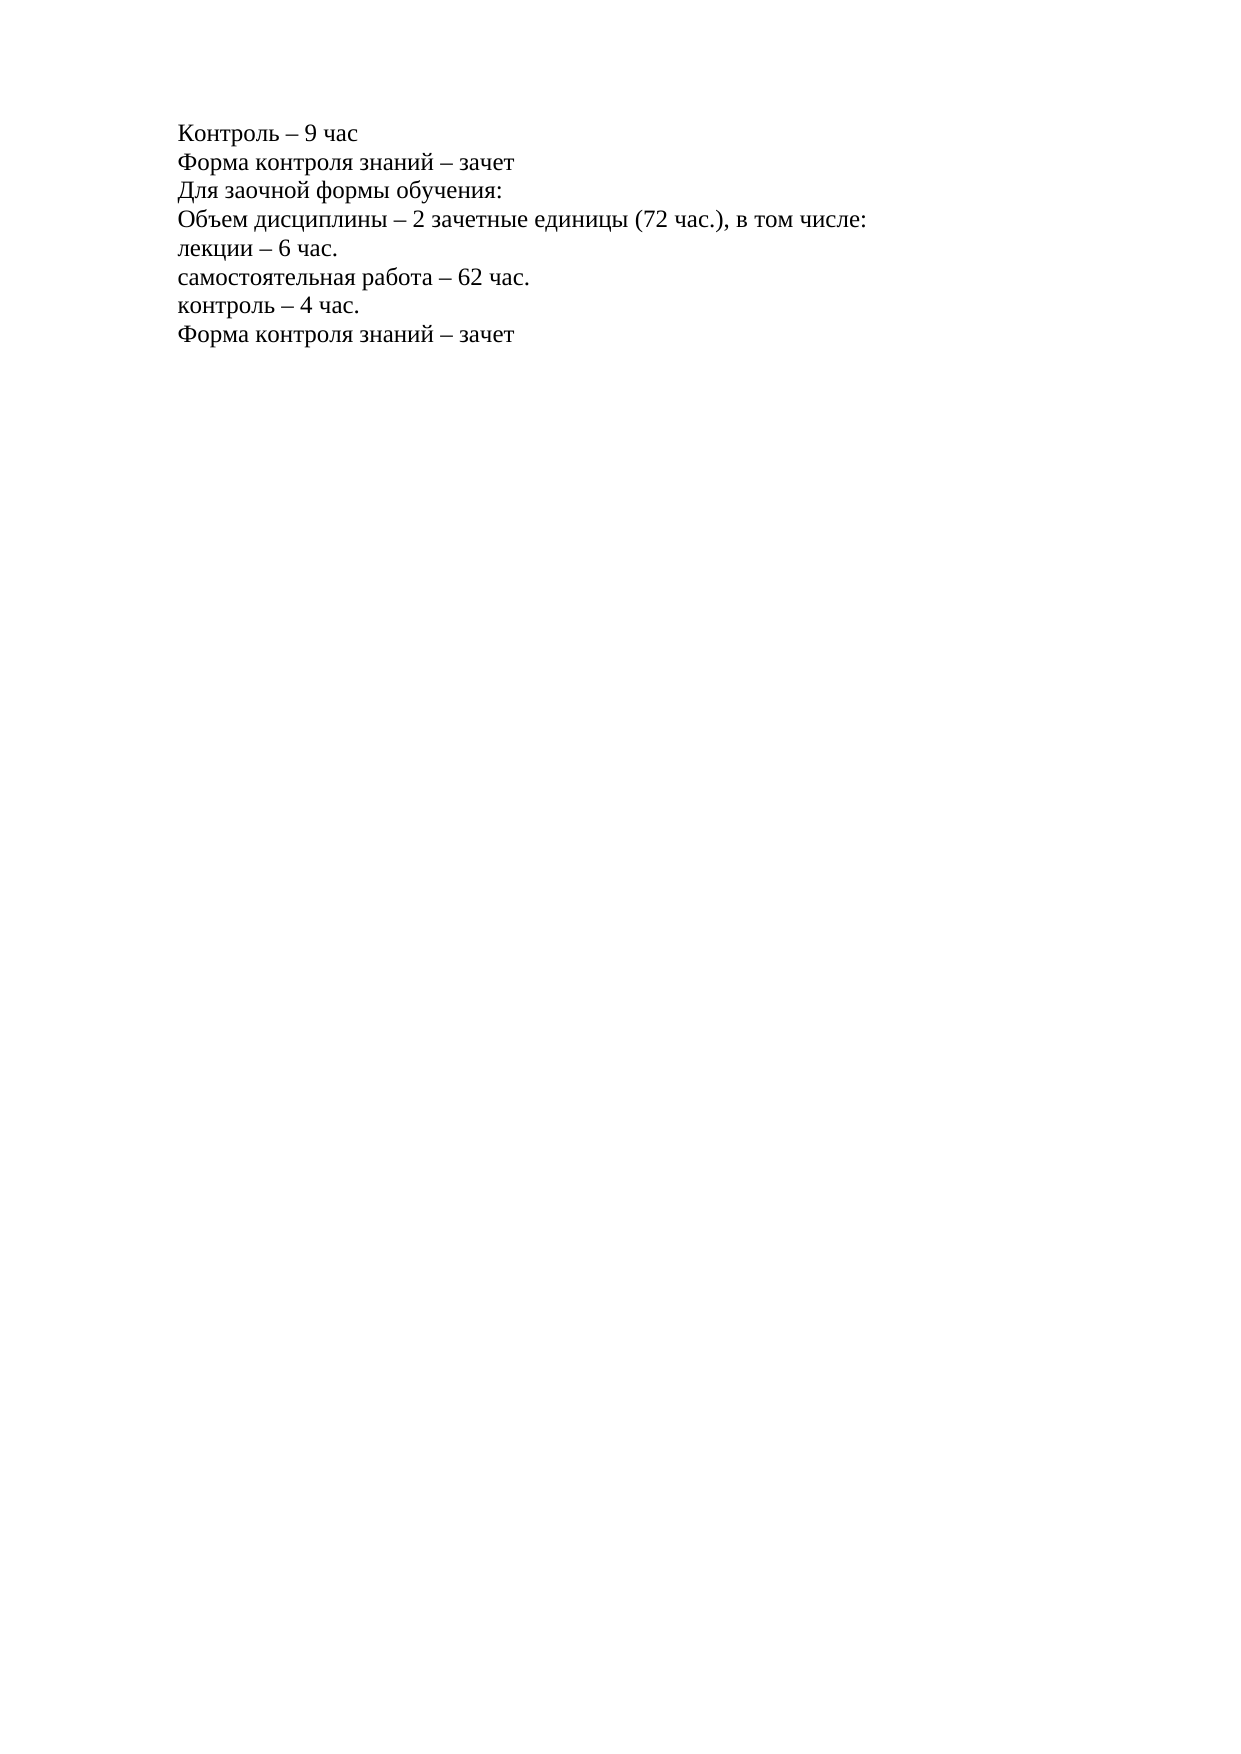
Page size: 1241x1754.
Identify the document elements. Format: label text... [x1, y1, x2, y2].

text Контроль – 9 час [177, 118, 1152, 147]
text самостоятельная работа – 62 час. [177, 262, 1152, 291]
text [177, 204, 1152, 233]
text Для заочной формы обучения: [177, 176, 1152, 204]
text Форма контроля знаний – зачет [177, 147, 1152, 176]
text лекции – 6 час. [177, 233, 1152, 262]
text контроль – 4 час. [177, 291, 1152, 319]
text Форма контроля знаний – зачет [177, 319, 1152, 348]
